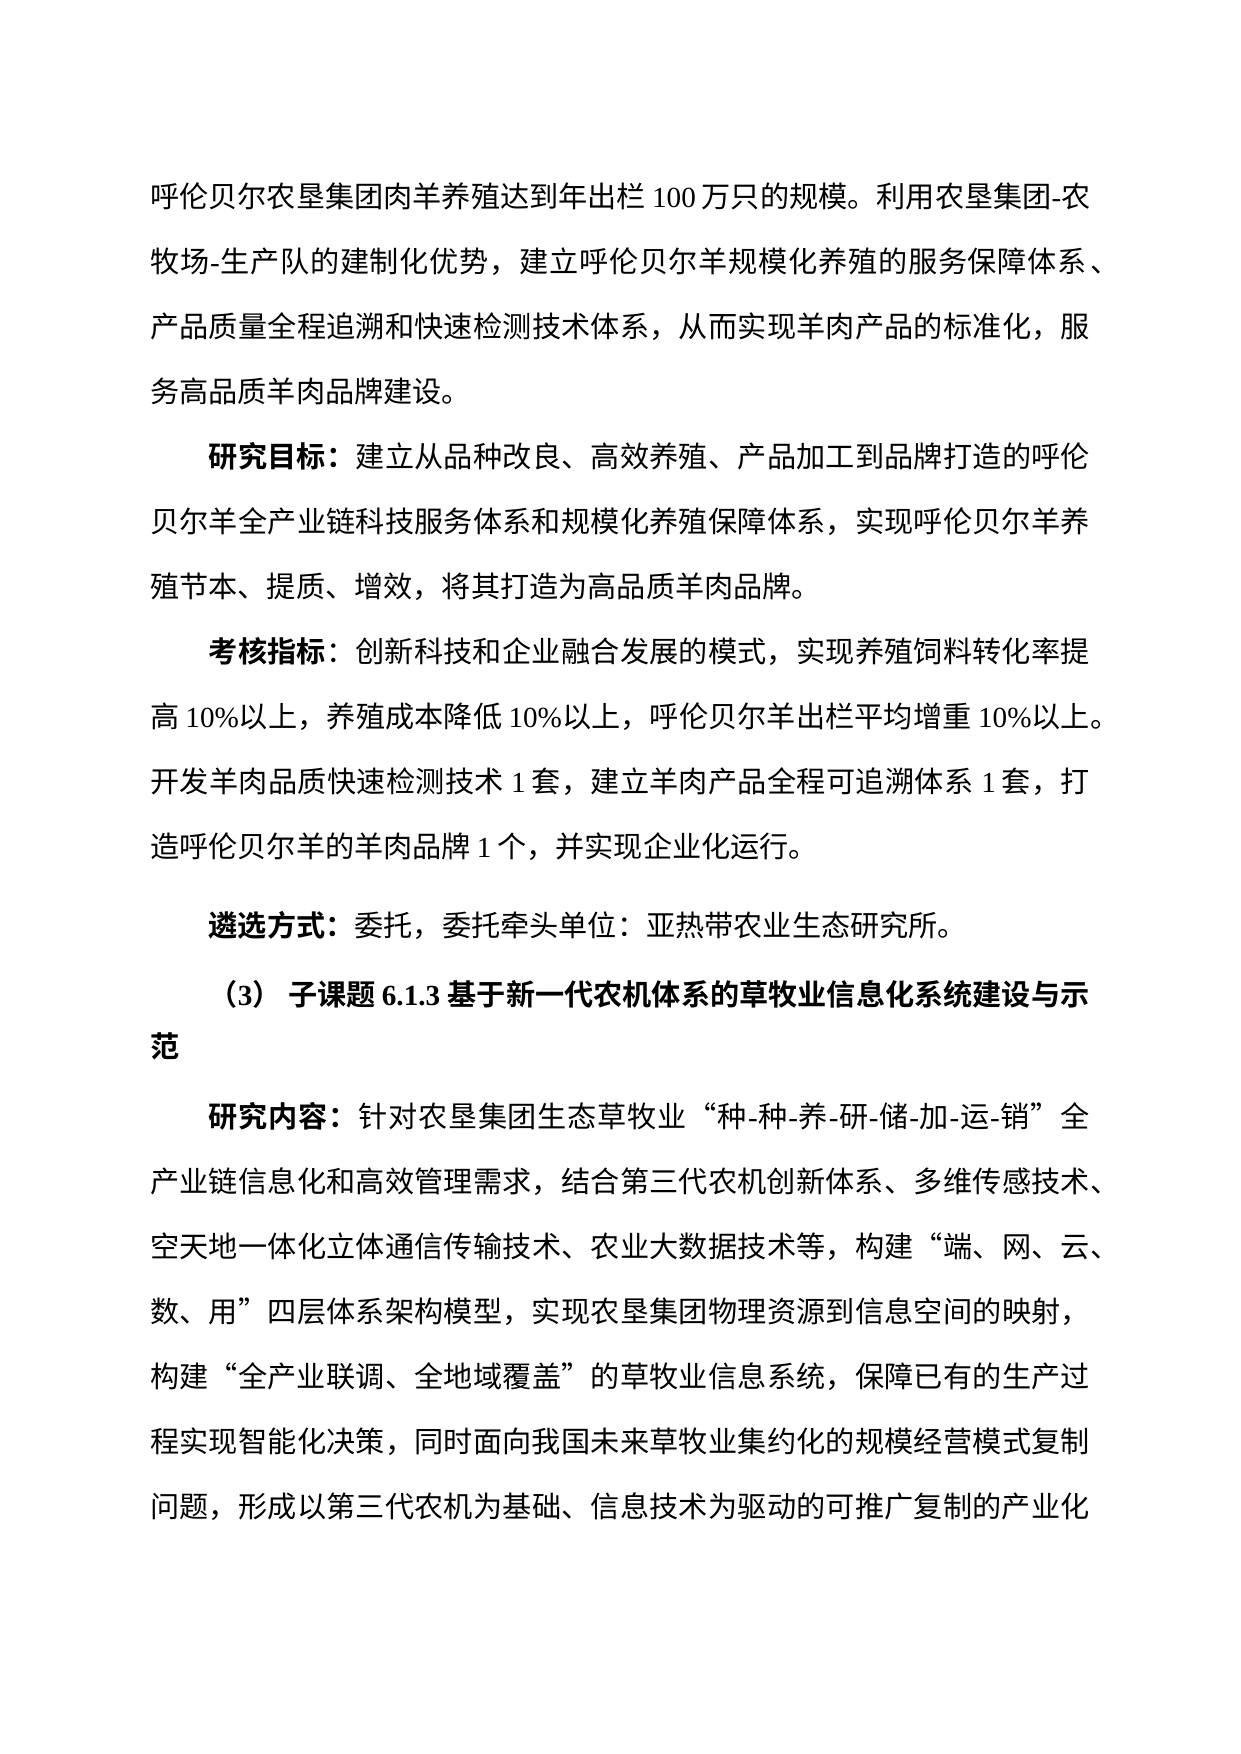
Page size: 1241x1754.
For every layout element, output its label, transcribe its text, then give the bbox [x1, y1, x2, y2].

text 考核指标：创新科技和企业融合发展的模式，实现养殖饲料转化率提高10%以上，养殖成本降低10%以上，呼伦贝尔羊出栏平均增重10%以上。开发羊肉品质快速检测技术1套，建立羊肉产品全程可追溯体系1套，打造呼伦贝尔羊的羊肉品牌1个，并实现企业化运行。 [150, 617, 1090, 877]
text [150, 162, 1090, 422]
text （3） 子课题6.1.3 基于新一代农机体系的草牧业信息化系统建设与示范 [150, 962, 1090, 1066]
text 遴选方式：委托，委托牵头单位：亚热带农业生态研究所。 [150, 893, 1090, 945]
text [150, 1082, 1090, 1537]
text 研究目标：建立从品种改良、高效养殖、产品加工到品牌打造的呼伦贝尔羊全产业链科技服务体系和规模化养殖保障体系，实现呼伦贝尔羊养殖节本、提质、增效，将其打造为高品质羊肉品牌。 [150, 422, 1090, 617]
